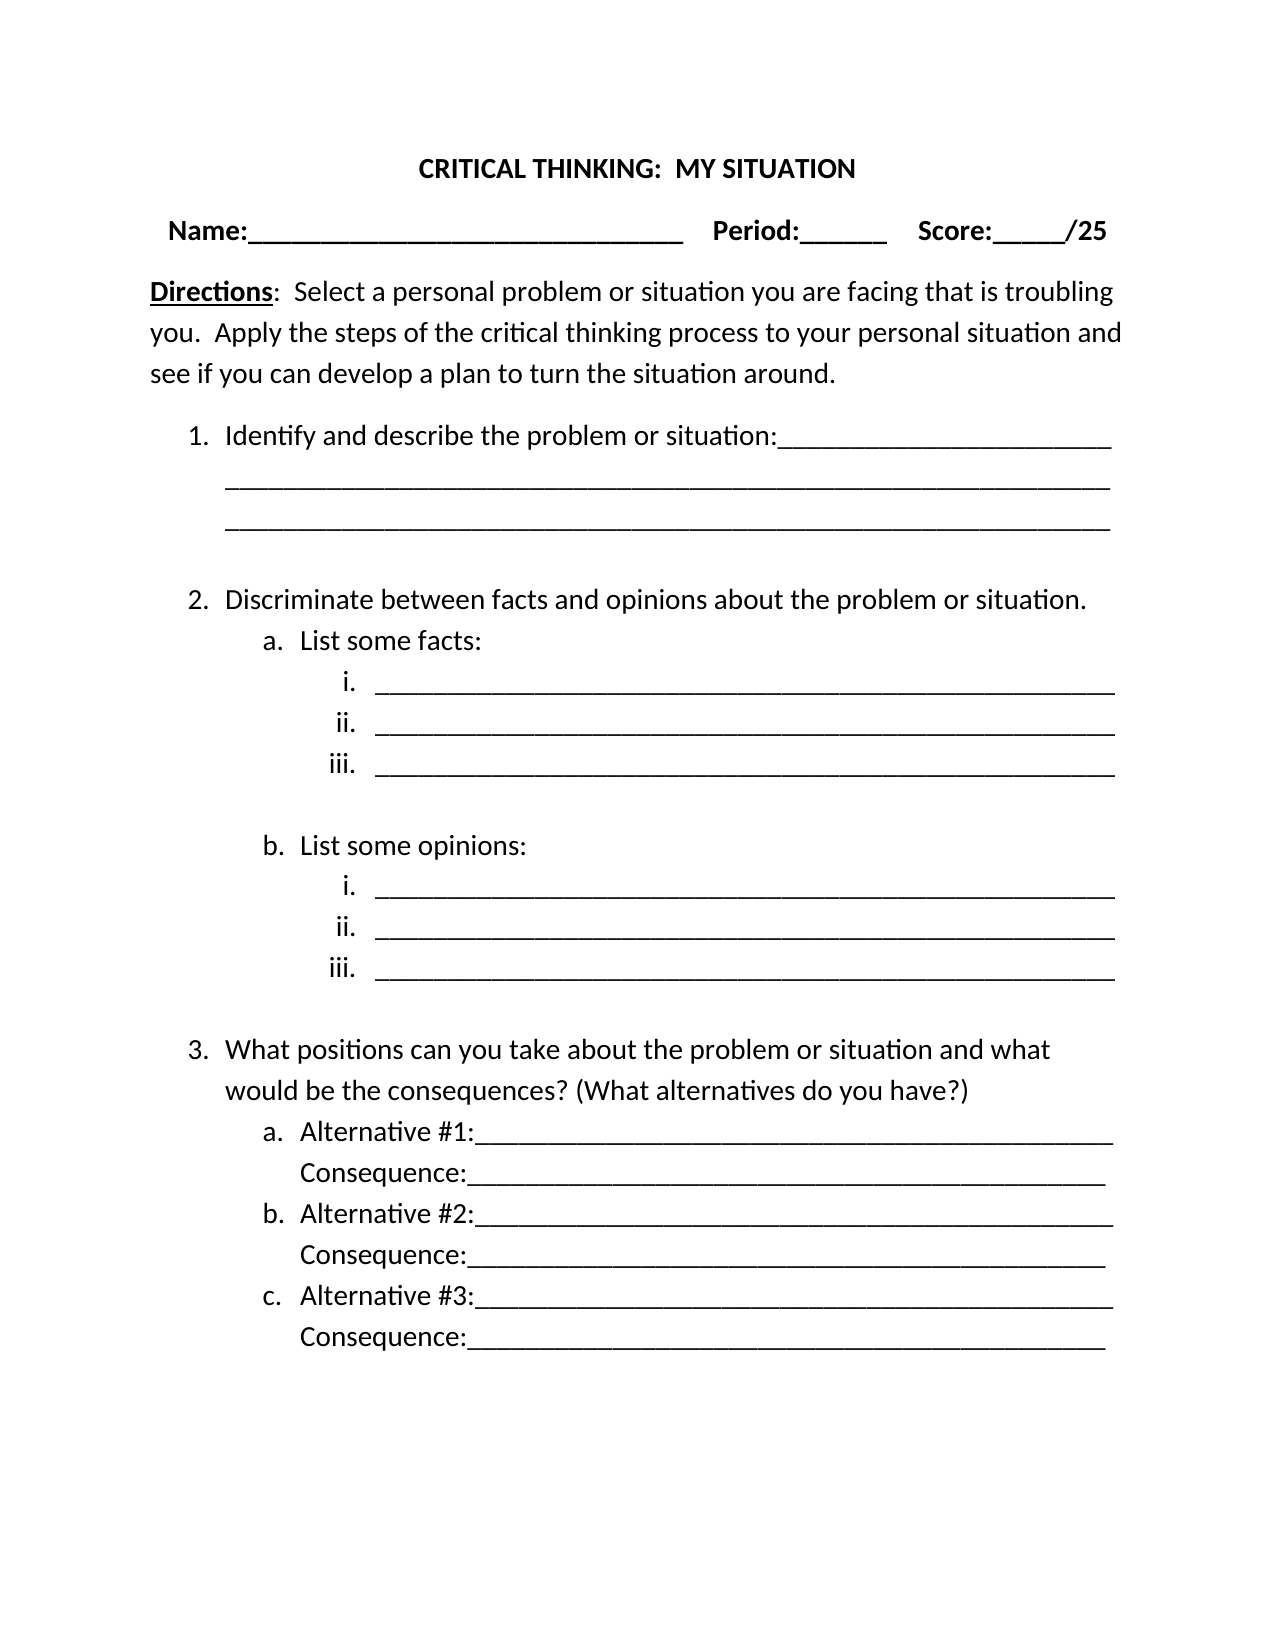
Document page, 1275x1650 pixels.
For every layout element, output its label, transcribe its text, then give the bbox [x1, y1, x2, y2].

list Consequence:____________________________________________ [300, 1154, 1125, 1190]
list Identify and describe the problem or situation:_______________________ [187, 417, 1125, 453]
list ___________________________________________________ [356, 908, 1125, 944]
list ___________________________________________________ [356, 745, 1125, 780]
list What positions can you take about the problem or situation and what would be the consequences? (What alternatives do you have?) [187, 1031, 1125, 1108]
list __________________________________________________________________________________________________________________________ [225, 458, 1125, 535]
text CRITICAL THINKING: MY SITUATION [150, 150, 1125, 186]
list ___________________________________________________ [356, 663, 1125, 698]
list Discriminate between facts and opinions about the problem or situation. [187, 581, 1125, 617]
list Alternative #3:____________________________________________ [262, 1277, 1125, 1312]
list ___________________________________________________ [356, 867, 1125, 903]
list ___________________________________________________ [356, 704, 1125, 739]
text Directions: Select a personal problem or situation you are facing that is troubling you. Apply the steps of the critical thinking process to your personal situation and see if you can develop a plan to turn the situation around. [150, 273, 1125, 391]
list ___________________________________________________ [356, 949, 1125, 985]
text Name:______________________________ Period:______ Score:_____/25 [150, 212, 1125, 247]
list List some opinions: [262, 827, 1125, 862]
list Alternative #2:____________________________________________ [262, 1195, 1125, 1231]
list Consequence:____________________________________________ [300, 1318, 1125, 1353]
list Alternative #1:____________________________________________ [262, 1113, 1125, 1149]
list Consequence:____________________________________________ [300, 1236, 1125, 1272]
list List some facts: [262, 622, 1125, 657]
